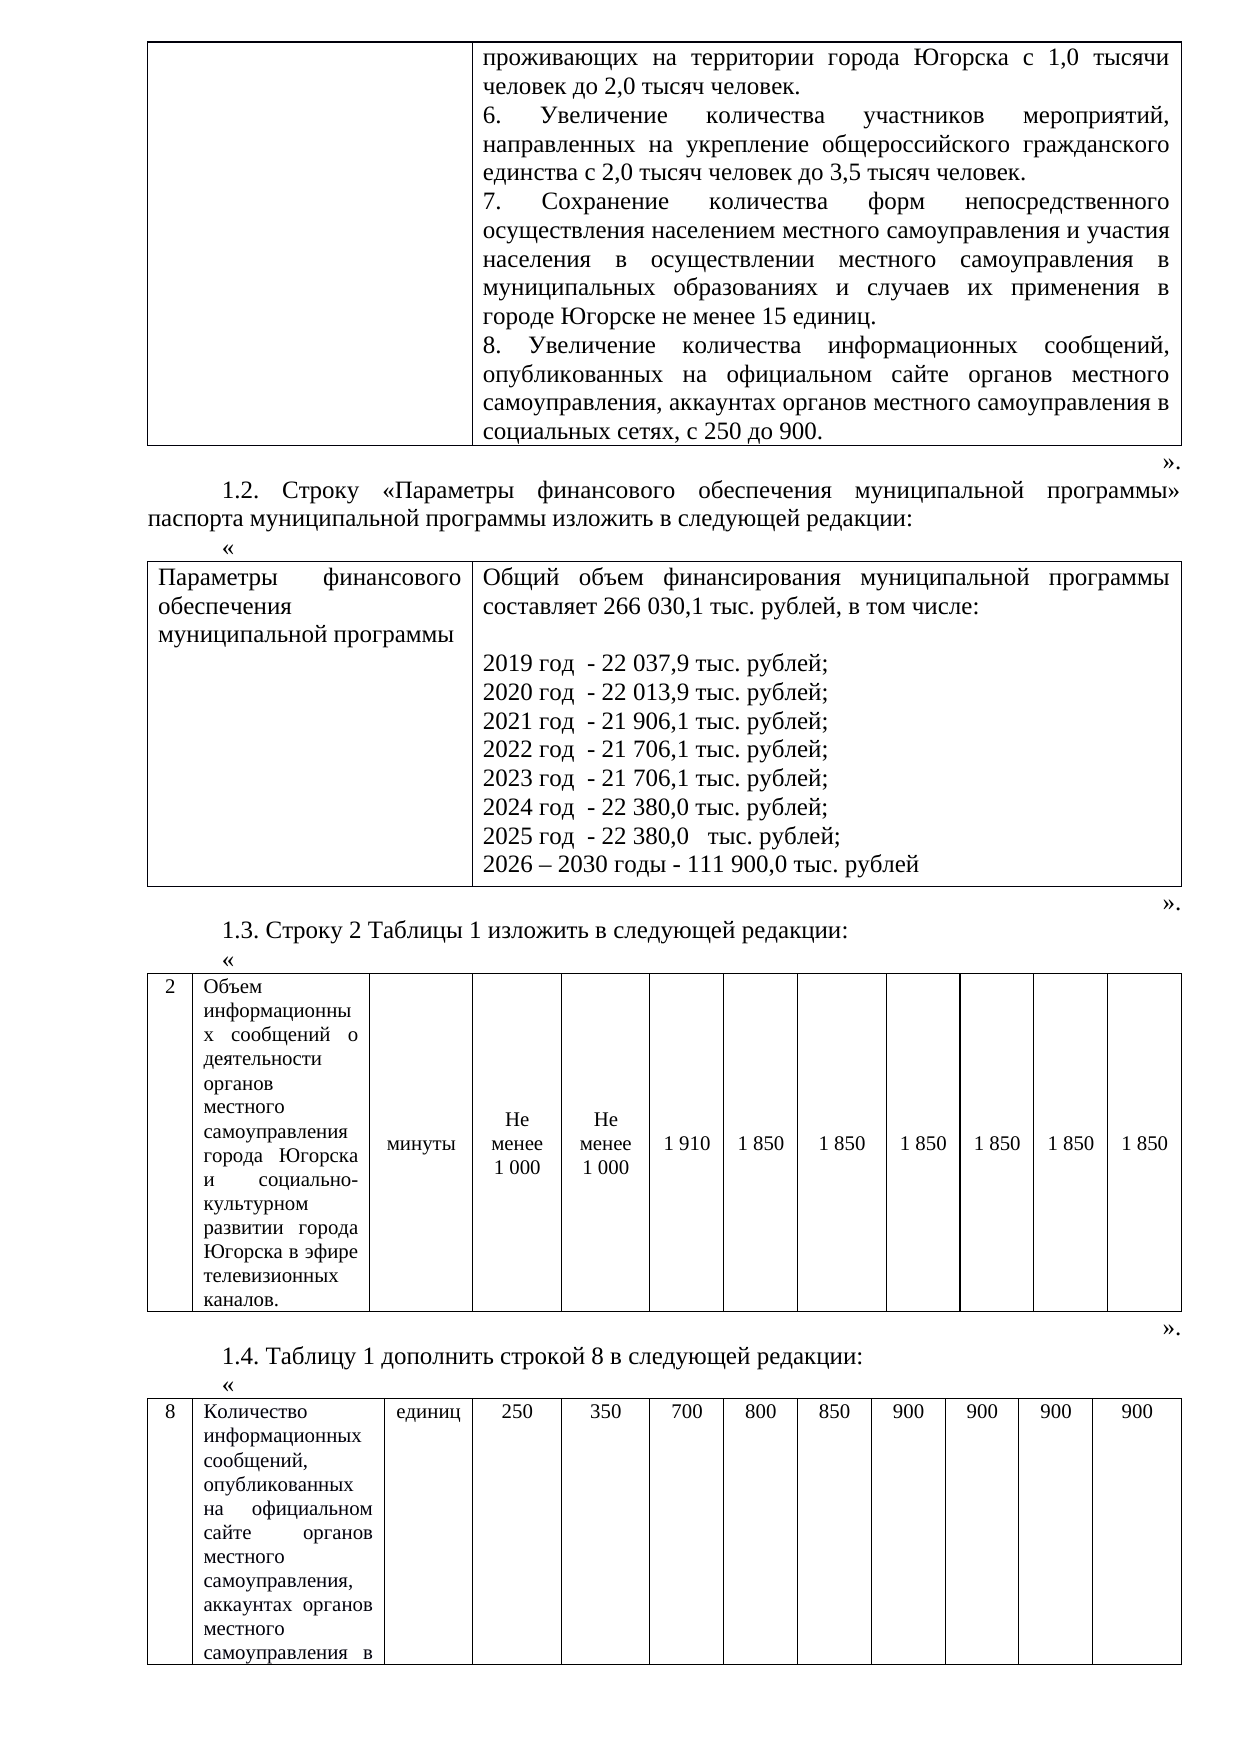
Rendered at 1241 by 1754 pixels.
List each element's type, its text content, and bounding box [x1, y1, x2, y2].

table_header Общий объем финансирования муниципальной программы составляет 266 030,1 тыс. рублей, в том числе: 2019 год - 22 037,9 тыс. рублей; 2020 год - 22 013,9 тыс. рублей; 2021 год - 21 906,1 тыс. рублей; 2022 год - 21 706,1 тыс. рублей; 2023 год - 21 706,1 тыс. рублей; 2024 год - 22 380,0 тыс. рублей; 2025 год - 22 380,0 тыс. рублей; 2026 – 2030 годы - 111 900,0 тыс. рублей [473, 562, 1181, 886]
table_header 1 850 [724, 974, 797, 1311]
table_header 1 850 [1034, 974, 1107, 1311]
text « [148, 944, 1181, 973]
table_header 1 910 [650, 974, 723, 1311]
table_header Объем информационных сообщений о деятельности органов местного самоуправления города Югорска и социально-культурном развитии города Югорска в эфире телевизионных каналов. [193, 974, 369, 1311]
table_header 900 [1019, 1399, 1092, 1664]
table_header 850 [798, 1399, 871, 1664]
table_header 350 [562, 1399, 649, 1664]
text 1.2. Строку «Параметры финансового обеспечения муниципальной программы» паспорта муниципальной программы изложить в следующей редакции: [148, 475, 1181, 532]
table_header 1 850 [1108, 974, 1181, 1311]
table_header минуты [370, 974, 472, 1311]
table_header Не менее 1 000 [473, 974, 561, 1311]
table_header 1 850 [887, 974, 959, 1311]
text ». [148, 446, 1181, 475]
table_header Не менее 1 000 [562, 974, 649, 1311]
table_header 1 850 [961, 974, 1033, 1311]
table_header 1 850 [798, 974, 886, 1311]
table_header 900 [1093, 1399, 1181, 1664]
text « [148, 1369, 1181, 1398]
table_header 8 [148, 1399, 192, 1664]
table_header 900 [946, 1399, 1018, 1664]
table_header 2 [148, 974, 192, 1311]
table_header Параметры финансового обеспечения муниципальной программы [148, 562, 472, 886]
table_header 800 [724, 1399, 797, 1664]
text ». [148, 887, 1181, 916]
table_header 900 [872, 1399, 945, 1664]
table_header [473, 43, 1181, 445]
text « [148, 532, 1181, 561]
table_header 250 [473, 1399, 561, 1664]
text ». [148, 1312, 1181, 1341]
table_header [148, 43, 472, 445]
text 1.3. Строку 2 Таблицы 1 изложить в следующей редакции: [148, 916, 1181, 944]
text 1.4. Таблицу 1 дополнить строкой 8 в следующей редакции: [148, 1341, 1181, 1369]
table_header 700 [650, 1399, 723, 1664]
table_header единиц [385, 1399, 472, 1664]
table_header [193, 1399, 384, 1664]
